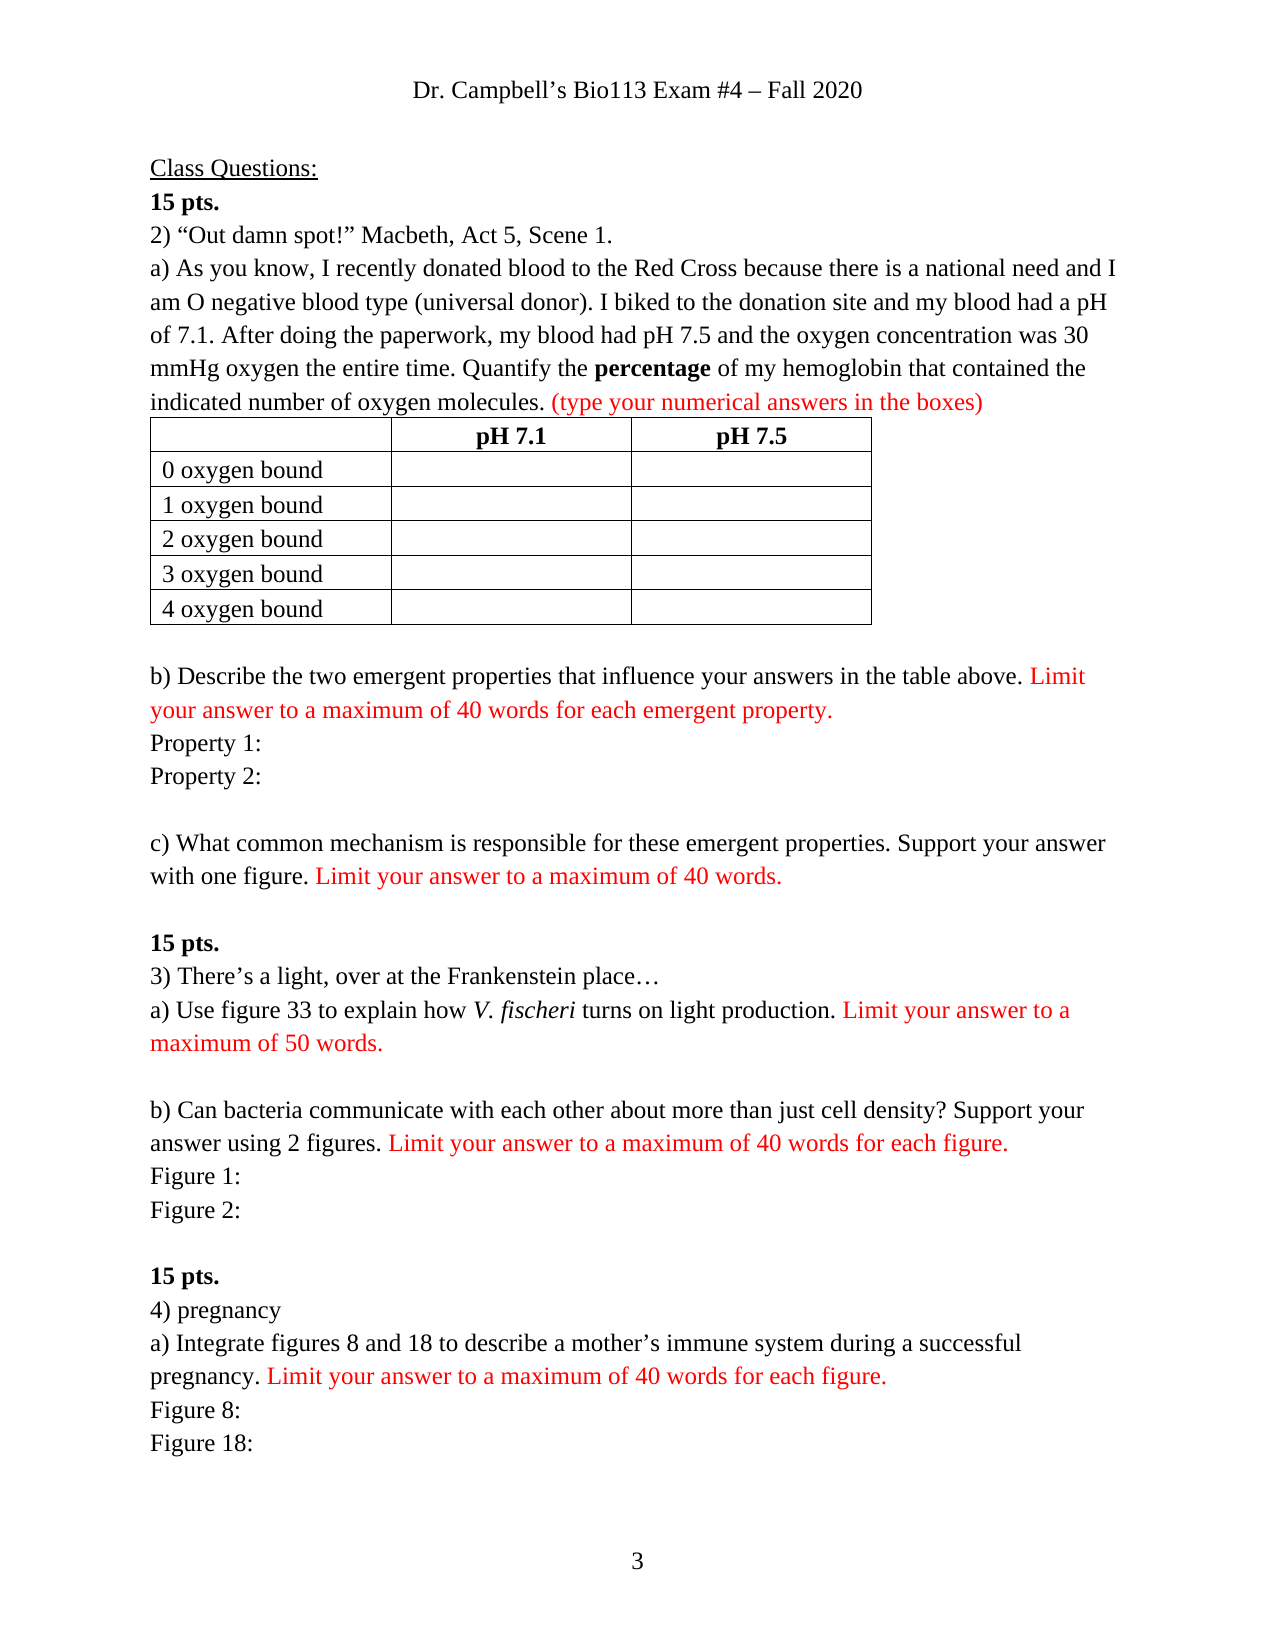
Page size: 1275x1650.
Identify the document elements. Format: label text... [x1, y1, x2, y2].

text Property 2: [150, 758, 1125, 791]
table_cell 4 oxygen bound [151, 590, 391, 624]
text a) Integrate figures 8 and 18 to describe a mother’s immune system during a successful pregnancy. Limit your answer to a maximum of 40 words for each figure. [150, 1325, 1125, 1391]
text a) Use figure 33 to explain how V. fischeri turns on light production. Limit your answer to a maximum of 50 words. [150, 991, 1125, 1058]
table_cell [392, 487, 631, 520]
text 15 pts. [150, 925, 1125, 958]
text b) Can bacteria communicate with each other about more than just cell density? Support your answer using 2 figures. Limit your answer to a maximum of 40 words for each figure. [150, 1091, 1125, 1158]
table_cell [392, 452, 631, 486]
text c) What common mechanism is responsible for these emergent properties. Support your answer with one figure. Limit your answer to a maximum of 40 words. [150, 825, 1125, 891]
text 2) “Out damn spot!” Macbeth, Act 5, Scene 1. [150, 217, 1125, 250]
table_header pH 7.5 [632, 418, 871, 451]
text Figure 8: [150, 1391, 1125, 1425]
text Figure 1: [150, 1158, 1125, 1191]
table_cell [392, 521, 631, 555]
table_cell 3 oxygen bound [151, 556, 391, 589]
text Property 1: [150, 725, 1125, 758]
table_cell [632, 487, 871, 520]
table_cell [632, 556, 871, 589]
text a) As you know, I recently donated blood to the Red Cross because there is a national need and I am O negative blood type (universal donor). I biked to the donation site and my blood had a pH of 7.1. After doing the paperwork, my blood had pH 7.5 and the oxygen concentration was 30 mmHg oxygen the entire time. Quantify the percentage of my hemoglobin that contained the indicated number of oxygen molecules. (type your numerical answers in the boxes) [150, 250, 1125, 417]
table_header [151, 418, 391, 451]
table_cell [632, 590, 871, 624]
table_cell 1 oxygen bound [151, 487, 391, 520]
text Figure 2: [150, 1191, 1125, 1225]
text Class Questions: [150, 150, 1125, 183]
text 4) pregnancy [150, 1291, 1125, 1325]
text 15 pts. [150, 183, 1125, 217]
table_cell [392, 590, 631, 624]
text 3) There’s a light, over at the Frankenstein place… [150, 958, 1125, 991]
table_header pH 7.1 [392, 418, 631, 451]
table_cell [632, 521, 871, 555]
table_cell [392, 556, 631, 589]
text b) Describe the two emergent properties that influence your answers in the table above. Limit your answer to a maximum of 40 words for each emergent property. [150, 658, 1125, 725]
text Figure 18: [150, 1425, 1125, 1458]
table_cell [632, 452, 871, 486]
table_cell 0 oxygen bound [151, 452, 391, 486]
table_cell 2 oxygen bound [151, 521, 391, 555]
text 15 pts. [150, 1258, 1125, 1291]
